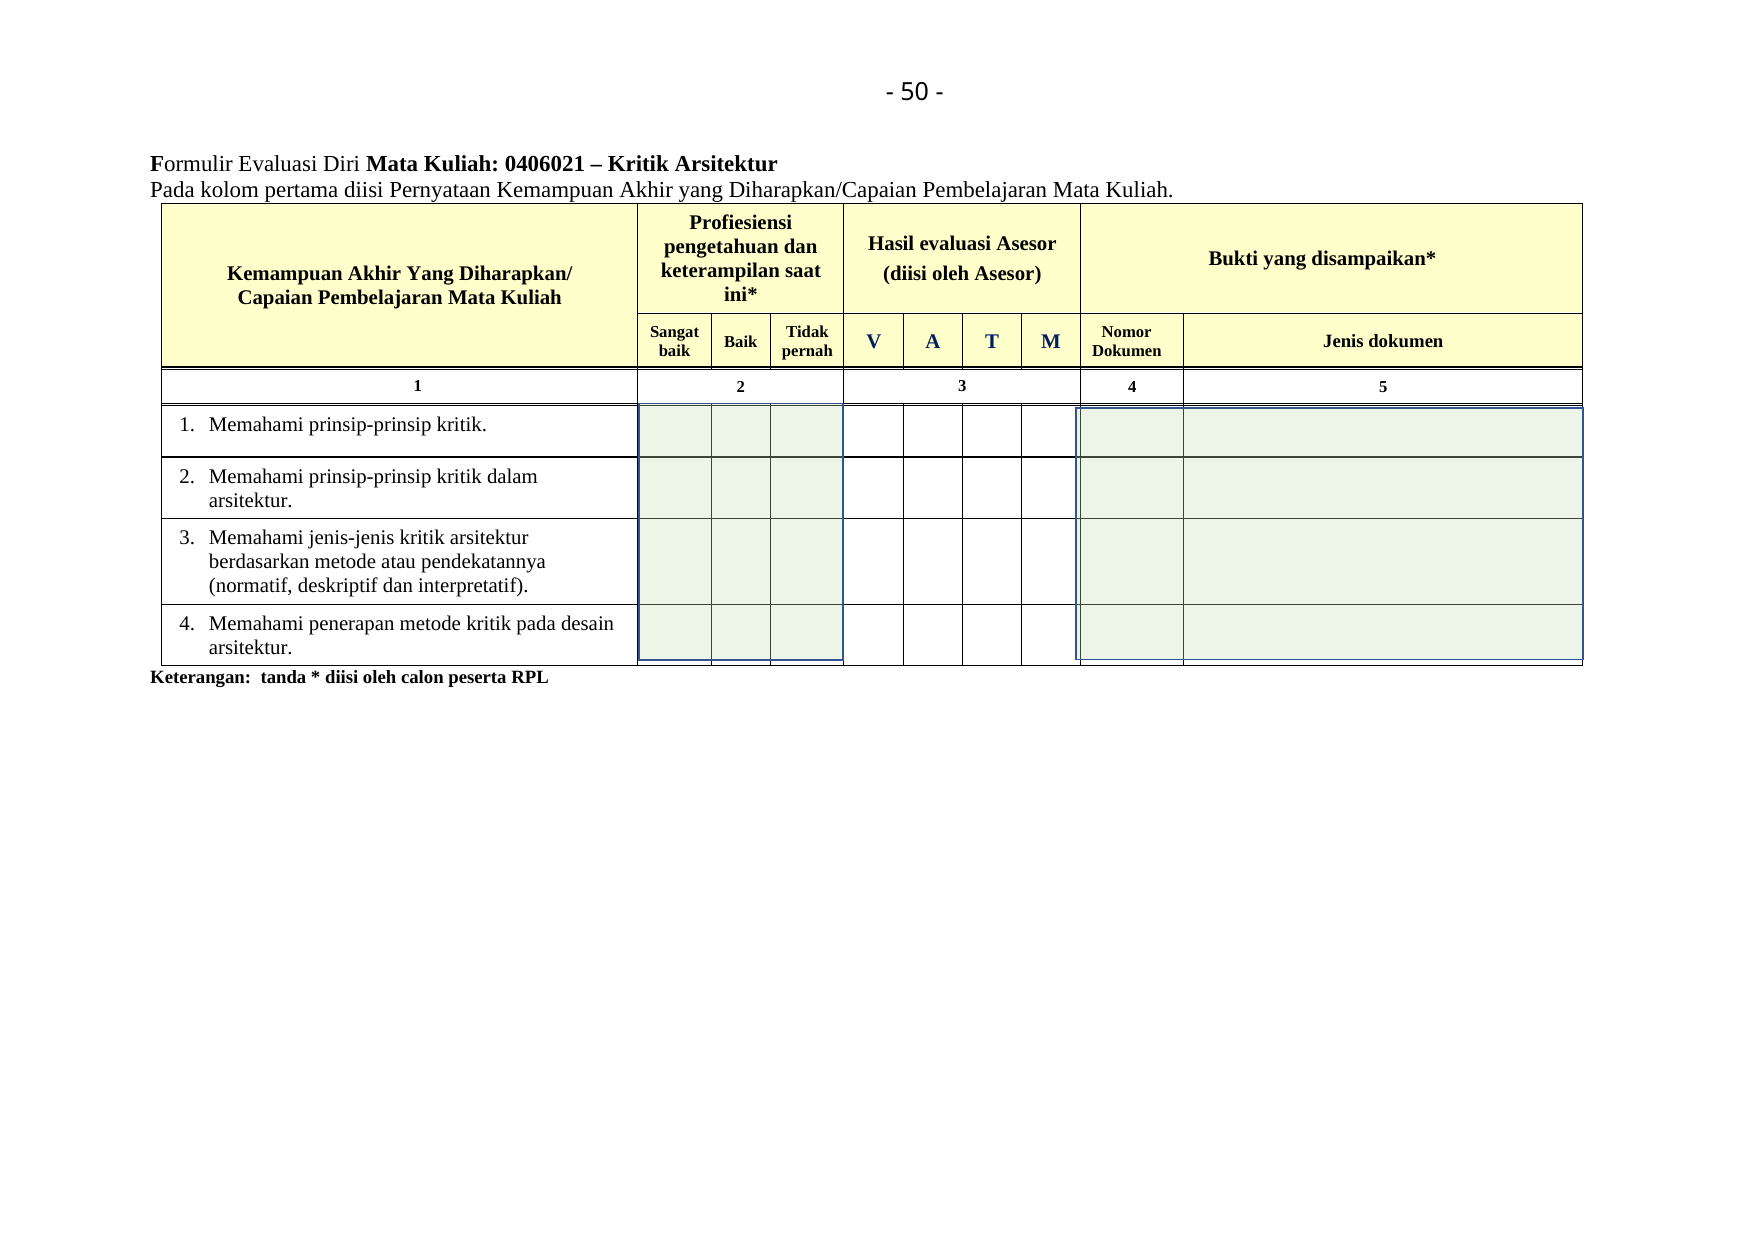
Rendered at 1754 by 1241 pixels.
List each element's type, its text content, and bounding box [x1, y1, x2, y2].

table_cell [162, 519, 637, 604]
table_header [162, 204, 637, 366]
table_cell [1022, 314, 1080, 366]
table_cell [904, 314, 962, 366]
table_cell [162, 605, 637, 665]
text Keterangan: tanda * diisi oleh calon peserta RPL [150, 666, 1604, 688]
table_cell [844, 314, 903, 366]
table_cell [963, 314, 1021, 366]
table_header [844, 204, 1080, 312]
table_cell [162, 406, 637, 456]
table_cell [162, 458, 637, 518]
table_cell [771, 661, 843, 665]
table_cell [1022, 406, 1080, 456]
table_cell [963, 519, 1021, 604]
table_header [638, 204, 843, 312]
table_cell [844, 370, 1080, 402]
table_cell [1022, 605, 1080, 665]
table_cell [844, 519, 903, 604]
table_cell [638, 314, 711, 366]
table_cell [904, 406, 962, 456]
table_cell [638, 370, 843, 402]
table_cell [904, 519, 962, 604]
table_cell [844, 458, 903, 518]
text Formulir Evaluasi Diri Mata Kuliah: 0406021 – Kritik Arsitektur [150, 150, 1604, 176]
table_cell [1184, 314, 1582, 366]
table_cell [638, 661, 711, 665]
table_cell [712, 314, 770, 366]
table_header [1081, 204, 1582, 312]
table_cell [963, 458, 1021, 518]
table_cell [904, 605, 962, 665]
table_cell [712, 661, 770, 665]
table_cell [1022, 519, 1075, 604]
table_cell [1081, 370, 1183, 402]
text Pada kolom pertama diisi Pernyataan Kemampuan Akhir yang Diharapkan/Capaian Pembelajaran Mata Kuliah. [150, 176, 1604, 203]
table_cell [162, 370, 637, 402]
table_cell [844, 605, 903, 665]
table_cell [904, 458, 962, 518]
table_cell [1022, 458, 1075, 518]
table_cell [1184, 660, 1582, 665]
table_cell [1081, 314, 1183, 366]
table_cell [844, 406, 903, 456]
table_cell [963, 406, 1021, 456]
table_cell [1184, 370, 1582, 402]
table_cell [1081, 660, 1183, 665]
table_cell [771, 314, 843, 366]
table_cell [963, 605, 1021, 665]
